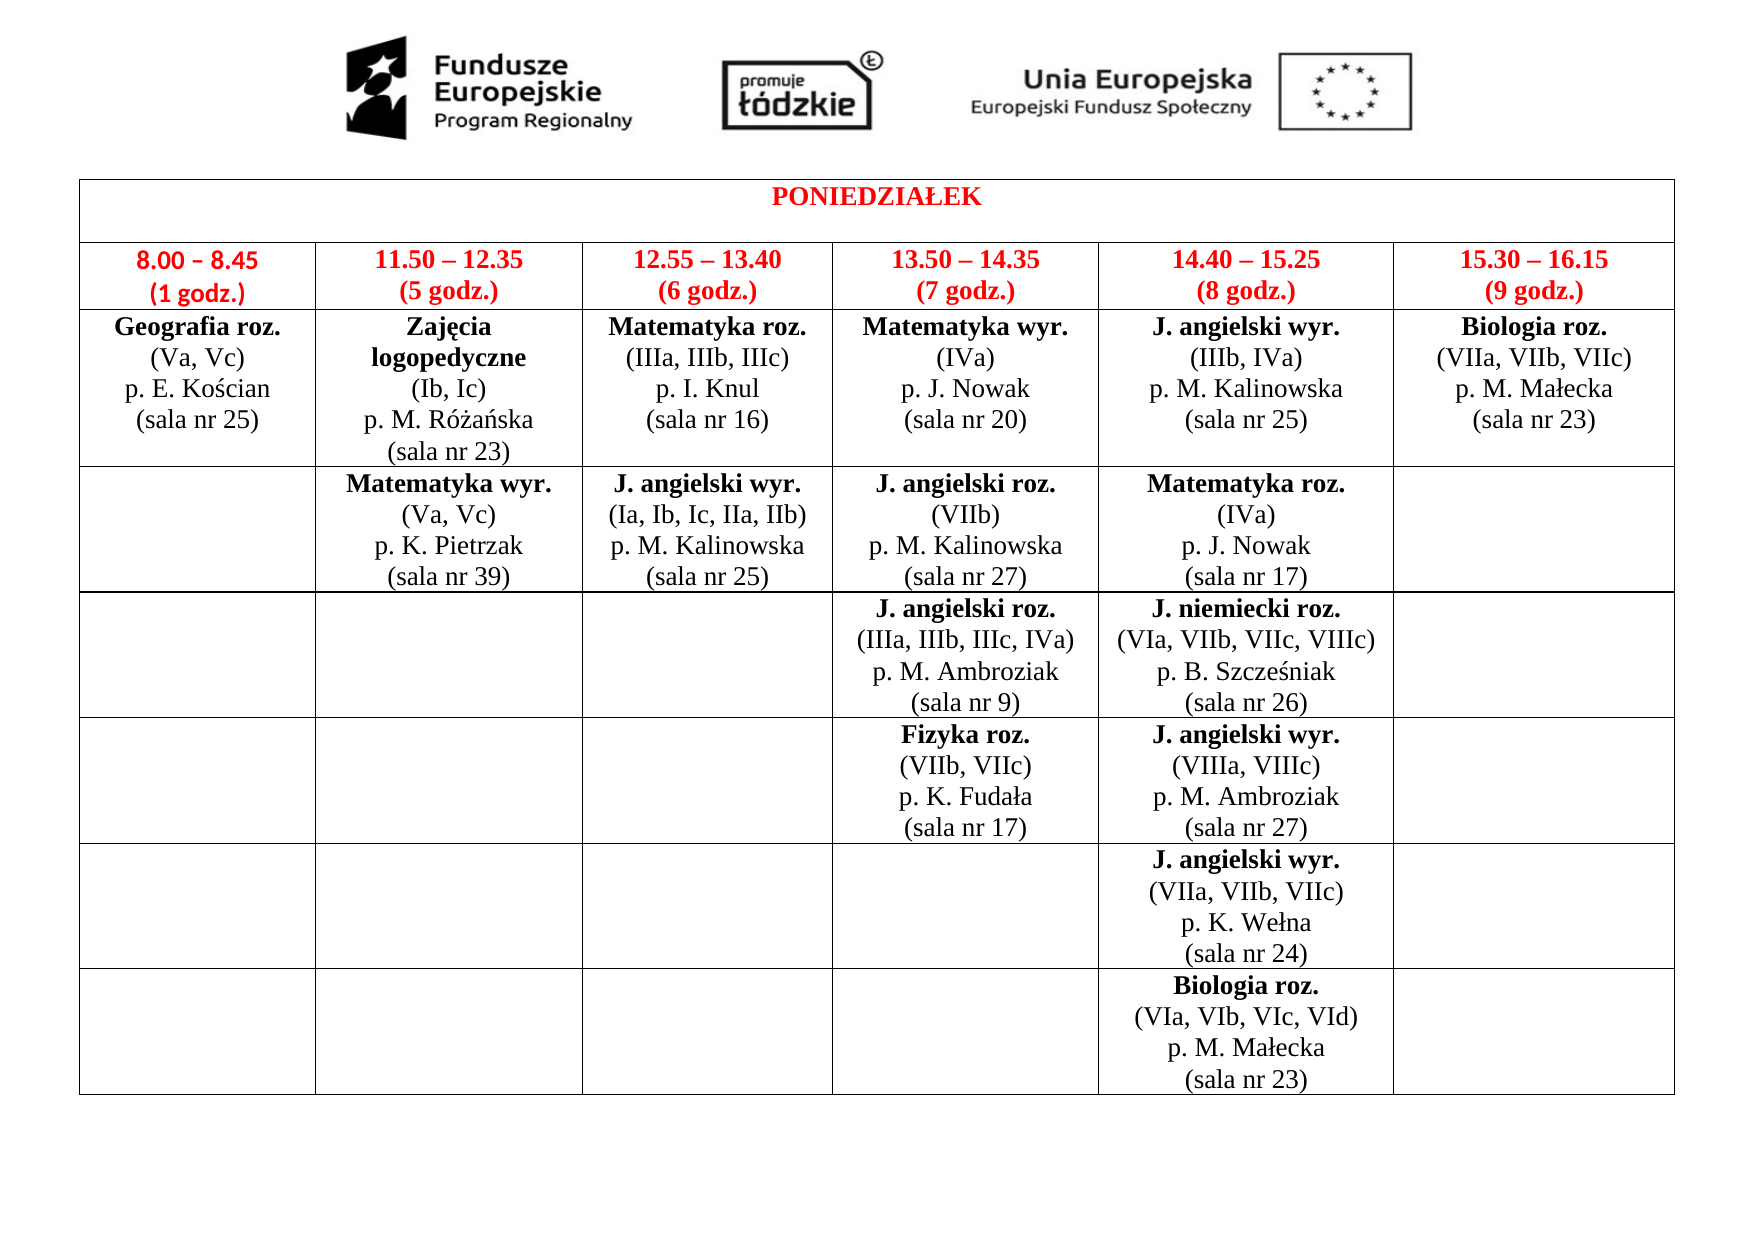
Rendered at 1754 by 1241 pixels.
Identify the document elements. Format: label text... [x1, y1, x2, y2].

table_cell 11.50 – 12.35 (5 godz.) [316, 243, 582, 309]
table_cell [1394, 844, 1674, 968]
table_cell [583, 969, 832, 1094]
table_cell Matematyka wyr. (IVa) p. J. Nowak (sala nr 20) [833, 310, 1098, 466]
table_cell [1394, 969, 1674, 1094]
table_cell J. angielski wyr. (Ia, Ib, Ic, IIa, IIb) p. M. Kalinowska (sala nr 25) [583, 467, 832, 591]
table_cell 15.30 – 16.15 (9 godz.) [1394, 243, 1674, 309]
table_cell [80, 593, 315, 717]
table_cell 14.40 – 15.25 (8 godz.) [1099, 243, 1393, 309]
table_cell Biologia roz. (VIIa, VIIb, VIIc) p. M. Małecka (sala nr 23) [1394, 310, 1674, 466]
table_cell 12.55 – 13.40 (6 godz.) [583, 243, 832, 309]
table_cell [583, 718, 832, 843]
table_cell [80, 467, 315, 591]
table_cell [80, 969, 315, 1094]
table_cell [316, 718, 582, 843]
table_cell [1394, 467, 1674, 591]
table_cell Geografia roz. (Va, Vc) p. E. Kościan (sala nr 25) [80, 310, 315, 466]
picture [324, 0, 1430, 179]
table_cell Matematyka wyr. (Va, Vc) p. K. Pietrzak (sala nr 39) [316, 467, 582, 591]
table_cell [80, 844, 315, 968]
table_cell [833, 969, 1098, 1094]
table_cell Matematyka roz. (IVa) p. J. Nowak (sala nr 17) [1099, 467, 1393, 591]
table_cell Biologia roz. (VIa, VIb, VIc, VId) p. M. Małecka (sala nr 23) [1099, 969, 1393, 1094]
table_cell [583, 593, 832, 717]
table_cell [1394, 593, 1674, 717]
table_cell J. angielski wyr. (VIIa, VIIb, VIIc) p. K. Wełna (sala nr 24) [1099, 844, 1393, 968]
table_cell 8.00 – 8.45 (1 godz.) [80, 243, 315, 309]
table_cell [583, 844, 832, 968]
table_cell Zajęcia logopedyczne (Ib, Ic) p. M. Różańska (sala nr 23) [316, 310, 582, 466]
table_cell [316, 844, 582, 968]
table_cell 13.50 – 14.35 (7 godz.) [833, 243, 1098, 309]
table_cell J. angielski roz. (VIIb) p. M. Kalinowska (sala nr 27) [833, 467, 1098, 591]
table_cell [316, 593, 582, 717]
table_cell J. niemiecki roz. (VIa, VIIb, VIIc, VIIIc) p. B. Szcześniak (sala nr 26) [1099, 593, 1393, 717]
table_cell [80, 718, 315, 843]
table_cell Fizyka roz. (VIIb, VIIc) p. K. Fudała (sala nr 17) [833, 718, 1098, 843]
table_cell [833, 844, 1098, 968]
table_header PONIEDZIAŁEK [80, 180, 1674, 242]
table_cell J. angielski roz. (IIIa, IIIb, IIIc, IVa) p. M. Ambroziak (sala nr 9) [833, 593, 1098, 717]
table_cell Matematyka roz. (IIIa, IIIb, IIIc) p. I. Knul (sala nr 16) [583, 310, 832, 466]
table_cell [1394, 718, 1674, 843]
table_cell J. angielski wyr. (VIIIa, VIIIc) p. M. Ambroziak (sala nr 27) [1099, 718, 1393, 843]
table_cell J. angielski wyr. (IIIb, IVa) p. M. Kalinowska (sala nr 25) [1099, 310, 1393, 466]
table_cell [316, 969, 582, 1094]
